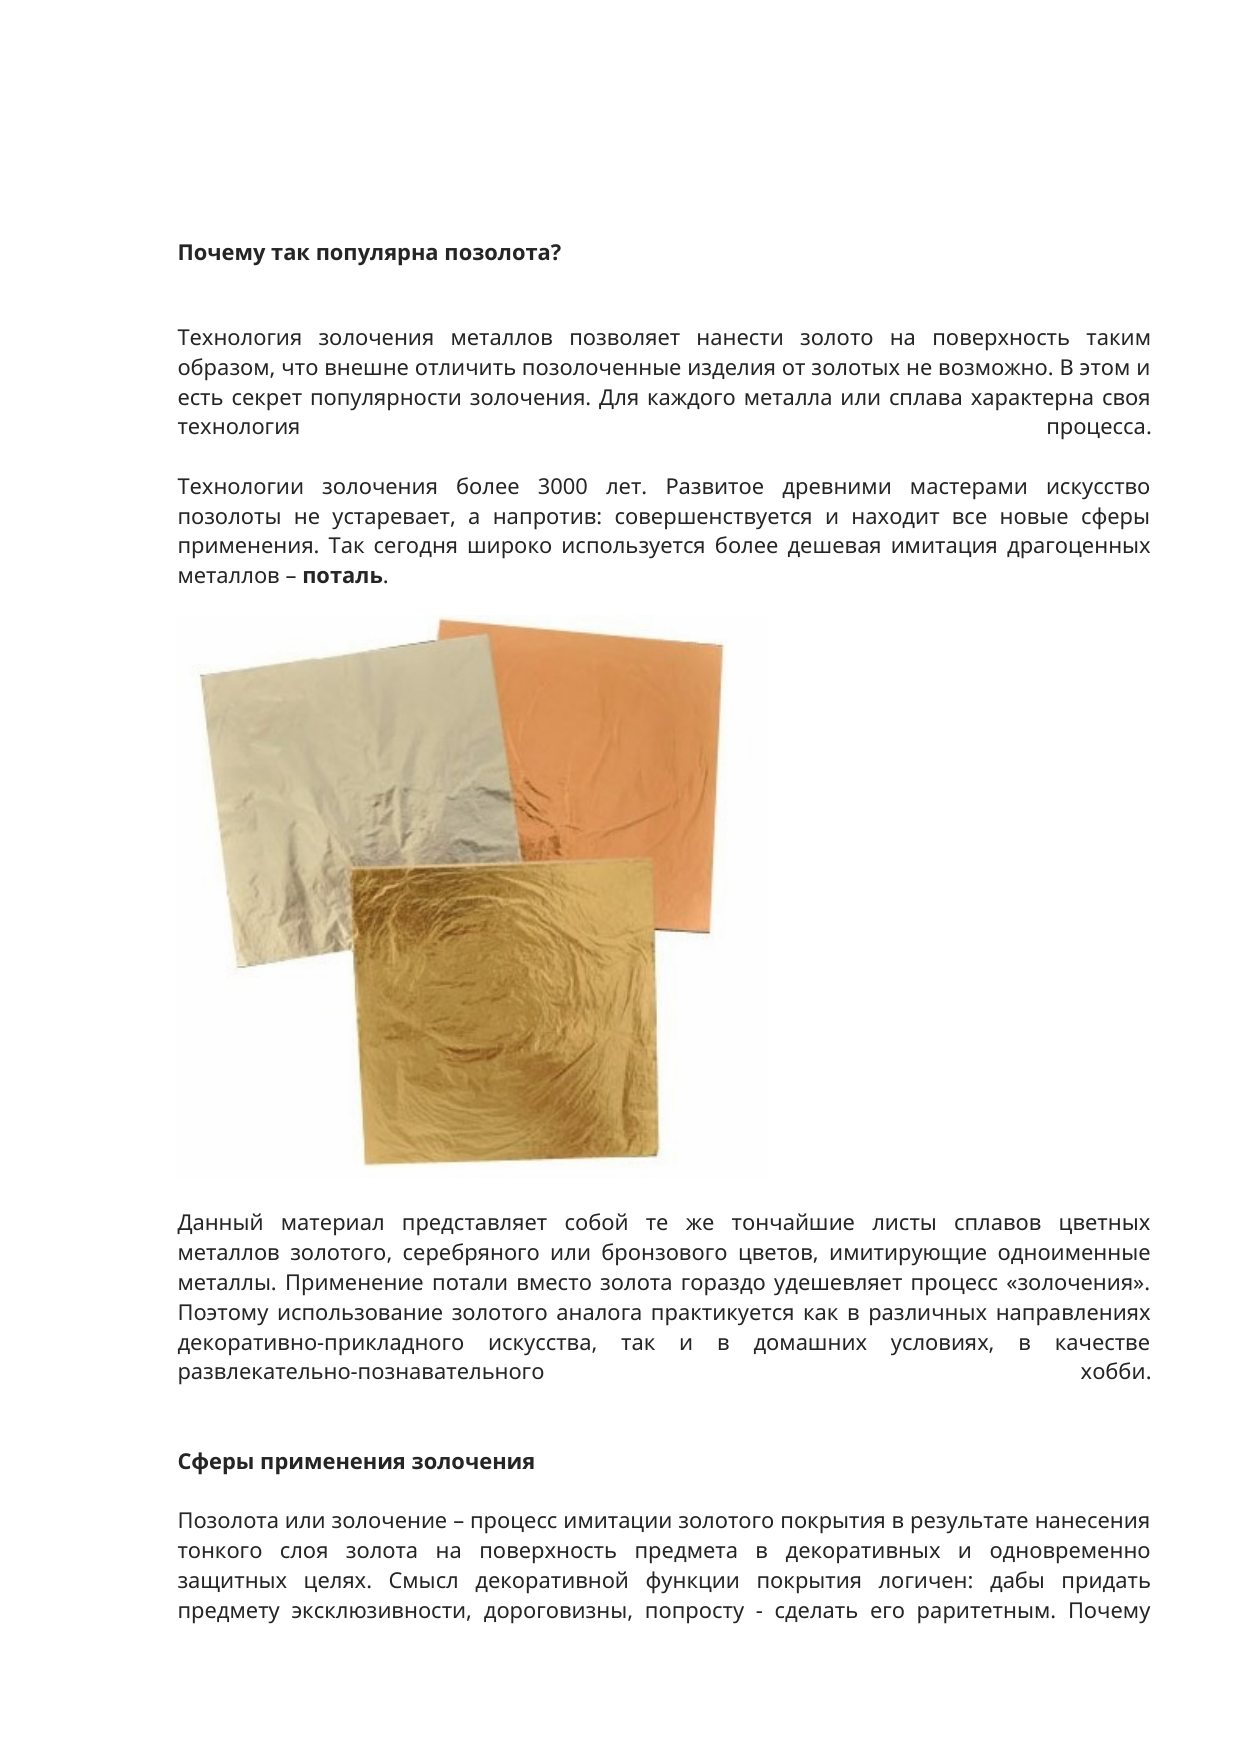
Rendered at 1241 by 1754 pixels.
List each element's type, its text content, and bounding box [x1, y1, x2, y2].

text Данный материал представляет собой те же тончайшие листы сплавов цветных металлов золотого, серебряного или бронзового цветов, имитирующие одноименные металлы. Применение потали вместо золота гораздо удешевляет процесс «золочения». Поэтому использование золотого аналога практикуется как в различных направлениях декоративно-прикладного искусства, так и в домашних условиях, в качестве развлекательно-познавательного хобби. Сферы применения золочения [177, 1177, 1152, 1475]
text Технология золочения металлов позволяет нанести золото на поверхность таким образом, что внешне отличить позолоченные изделия от золотых не возможно. В этом и есть секрет популярности золочения. Для каждого металла или сплава характерна своя технология процесса. Технологии золочения более 3000 лет. Развитое древними мастерами искусство позолоты не устаревает, а напротив: совершенствуется и находит все новые сферы применения. Так сегодня широко используется более дешевая имитация драгоценных металлов – поталь. [177, 292, 1152, 590]
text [177, 1475, 1152, 1624]
picture [177, 615, 768, 1178]
text Почему так популярна позолота? [177, 118, 1152, 267]
